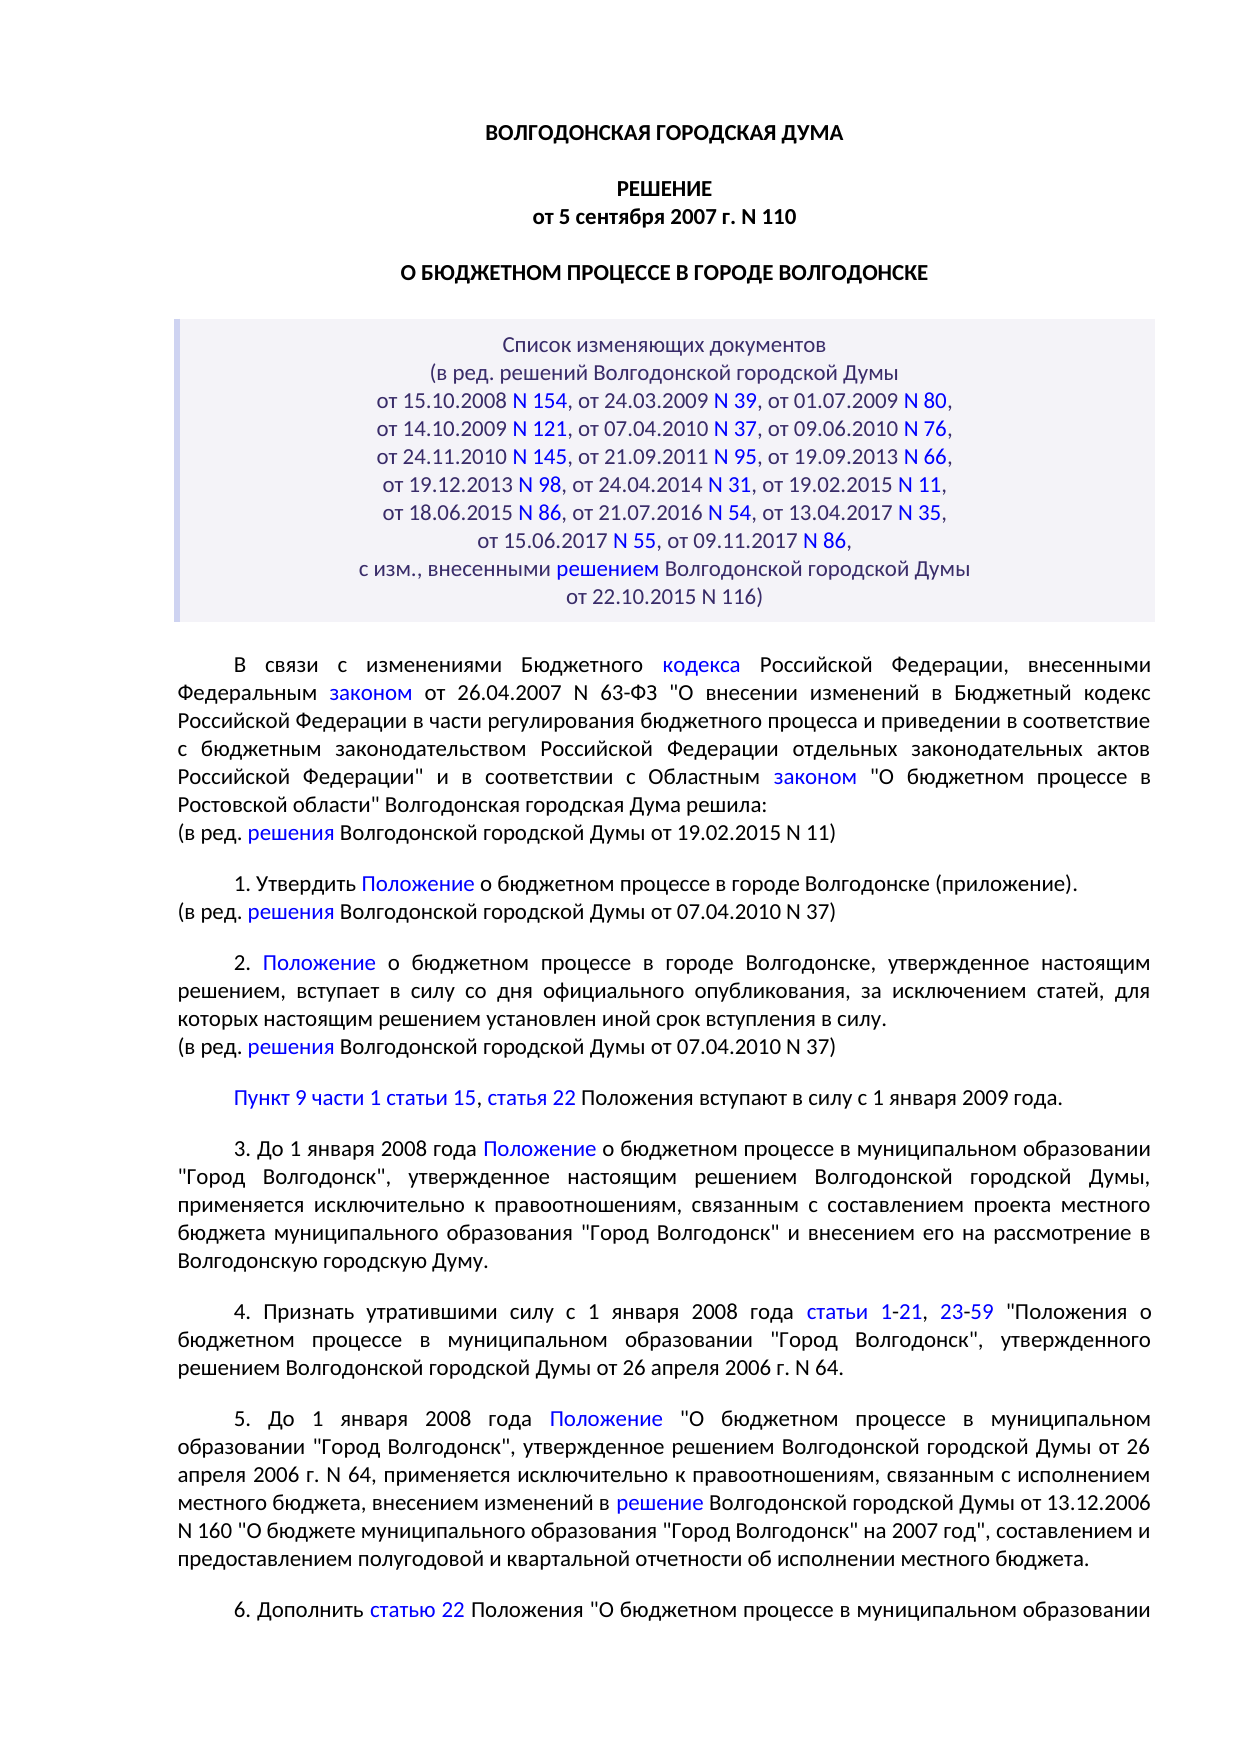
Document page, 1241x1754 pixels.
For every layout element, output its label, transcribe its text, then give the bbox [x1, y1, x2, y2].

text (в ред. решения Волгодонской городской Думы от 19.02.2015 N 11) [177, 818, 1152, 846]
text (в ред. решения Волгодонской городской Думы от 07.04.2010 N 37) [177, 897, 1152, 925]
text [177, 1595, 1152, 1623]
text 2. Положение о бюджетном процессе в городе Волгодонске, утвержденное настоящим решением, вступает в силу со дня официального опубликования, за исключением статей, для которых настоящим решением установлен иной срок вступления в силу. [177, 948, 1152, 1032]
table_header Список изменяющих документов (в ред. решений Волгодонской городской Думы от 15.10.2008 N 154, от 24.03.2009 N 39, от 01.07.2009 N 80, от 14.10.2009 N 121, от 07.04.2010 N 37, от 09.06.2010 N 76, от 24.11.2010 N 145, от 21.09.2011 N 95, от 19.09.2013 N 66, от 19.12.2013 N 98, от 24.04.2014 N 31, от 19.02.2015 N 11, от 18.06.2015 N 86, от 21.07.2016 N 54, от 13.04.2017 N 35, от 15.06.2017 N 55, от 09.11.2017 N 86, с изм., внесенными решением Волгодонской городской Думы от 22.10.2015 N 116) [180, 319, 1149, 622]
title ВОЛГОДОНСКАЯ ГОРОДСКАЯ ДУМА [177, 118, 1152, 146]
title от 5 сентября 2007 г. N 110 [177, 202, 1152, 230]
text Пункт 9 части 1 статьи 15, статья 22 Положения вступают в силу с 1 января 2009 года. [177, 1083, 1152, 1111]
text 5. До 1 января 2008 года Положение "О бюджетном процессе в муниципальном образовании "Город Волгодонск", утвержденное решением Волгодонской городской Думы от 26 апреля 2006 г. N 64, применяется исключительно к правоотношениям, связанным с исполнением местного бюджета, внесением изменений в решение Волгодонской городской Думы от 13.12.2006 N 160 "О бюджете муниципального образования "Город Волгодонск" на 2007 год", составлением и предоставлением полугодовой и квартальной отчетности об исполнении местного бюджета. [177, 1404, 1152, 1572]
text 4. Признать утратившими силу с 1 января 2008 года статьи 1-21, 23-59 "Положения о бюджетном процессе в муниципальном образовании "Город Волгодонск", утвержденного решением Волгодонской городской Думы от 26 апреля 2006 г. N 64. [177, 1297, 1152, 1381]
title О БЮДЖЕТНОМ ПРОЦЕССЕ В ГОРОДЕ ВОЛГОДОНСКЕ [177, 258, 1152, 286]
title РЕШЕНИЕ [177, 174, 1152, 202]
text 1. Утвердить Положение о бюджетном процессе в городе Волгодонске (приложение). [177, 869, 1152, 897]
text 3. До 1 января 2008 года Положение о бюджетном процессе в муниципальном образовании "Город Волгодонск", утвержденное настоящим решением Волгодонской городской Думы, применяется исключительно к правоотношениям, связанным с составлением проекта местного бюджета муниципального образования "Город Волгодонск" и внесением его на рассмотрение в Волгодонскую городскую Думу. [177, 1134, 1152, 1274]
text (в ред. решения Волгодонской городской Думы от 07.04.2010 N 37) [177, 1032, 1152, 1060]
text В связи с изменениями Бюджетного кодекса Российской Федерации, внесенными Федеральным законом от 26.04.2007 N 63-ФЗ "О внесении изменений в Бюджетный кодекс Российской Федерации в части регулирования бюджетного процесса и приведении в соответствие с бюджетным законодательством Российской Федерации отдельных законодательных актов Российской Федерации" и в соответствии с Областным законом "О бюджетном процессе в Ростовской области" Волгодонская городская Дума решила: [177, 650, 1152, 818]
